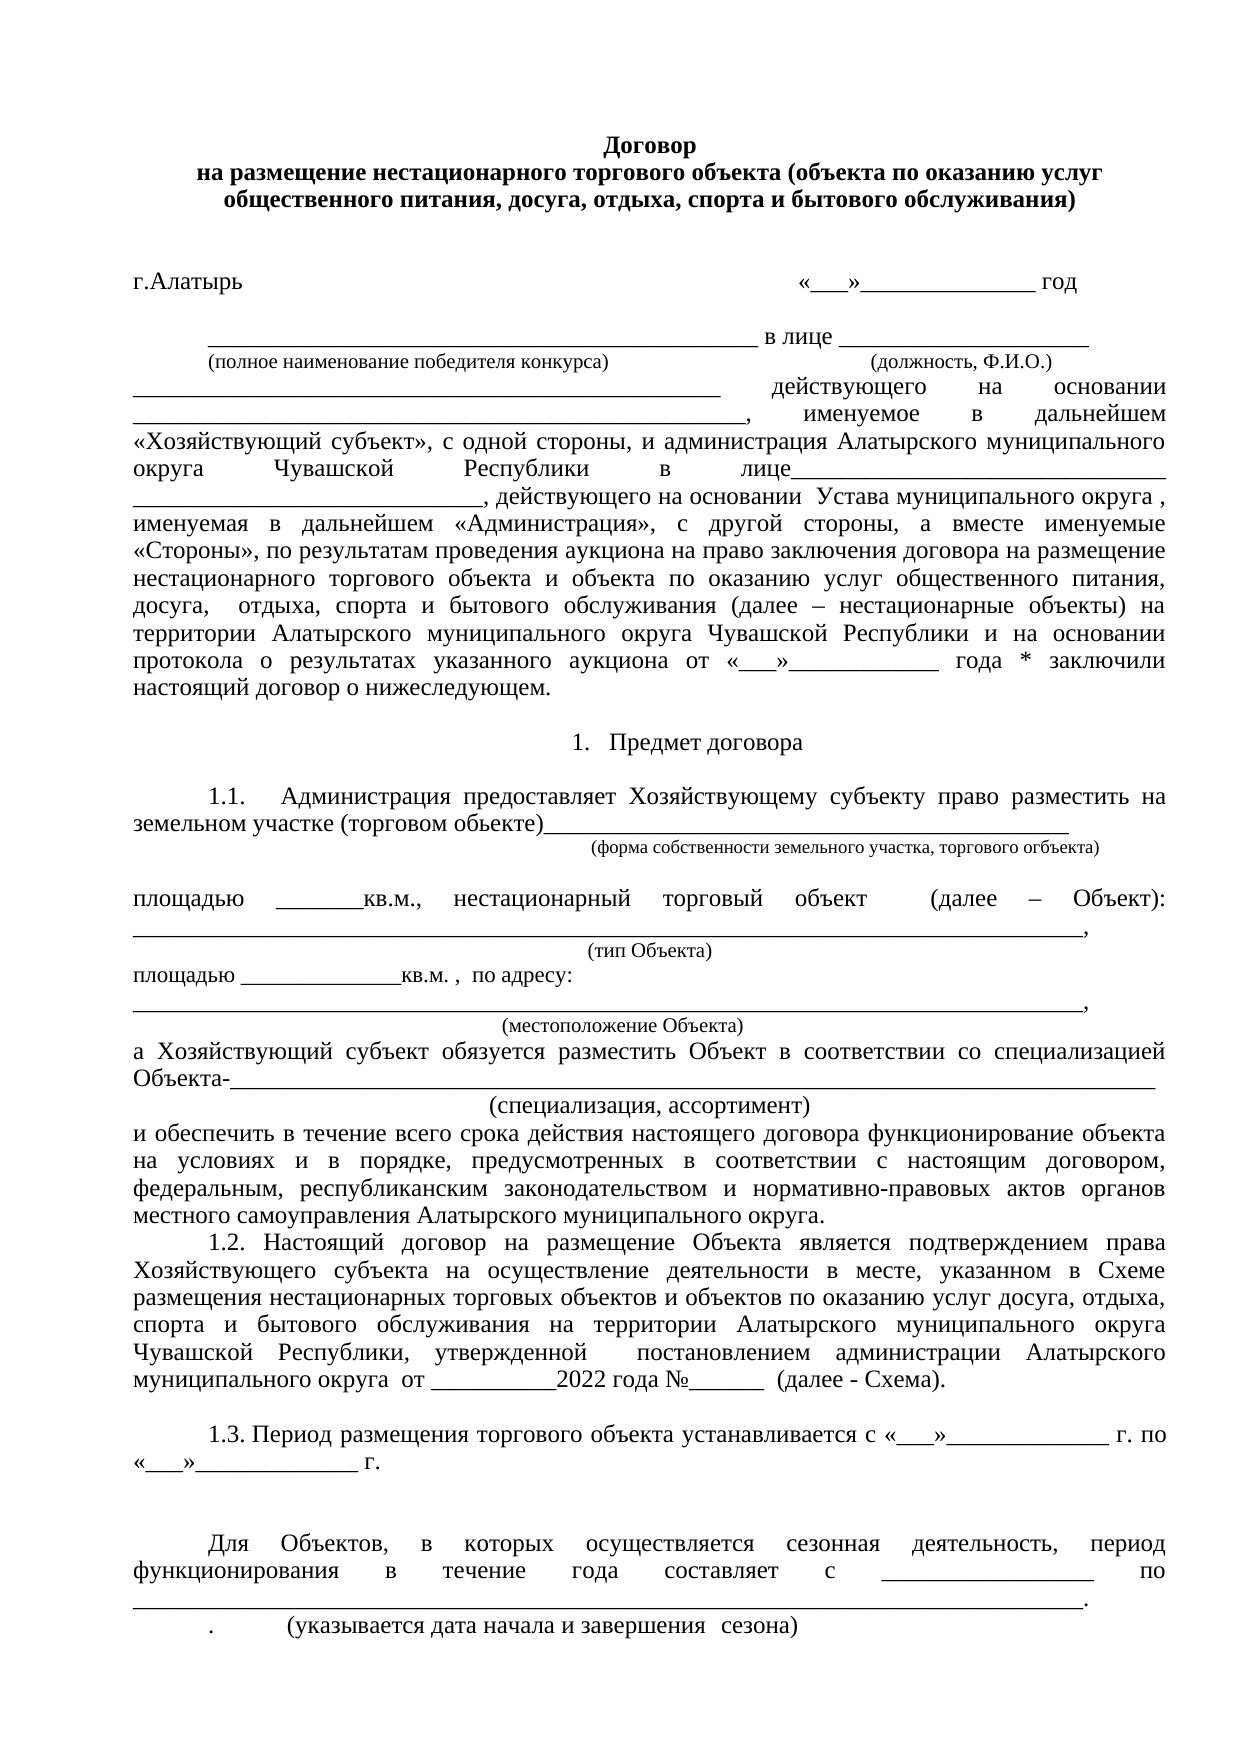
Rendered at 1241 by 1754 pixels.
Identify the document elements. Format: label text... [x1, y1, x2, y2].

text площадью _______кв.м., нестационарный торговый объект (далее – Объект): ____________________________________________________________________________, [133, 885, 1167, 939]
list Предмет договора [208, 728, 1167, 756]
text (полное наименование победителя конкурса) (должность, Ф.И.О.) [133, 350, 1167, 373]
text (форма собственности земельного участка, торгового огбъекта) [253, 837, 1167, 857]
list Администрация предоставляет Хозяйствующему субъекту право разместить на земельном участке (торговом обьекте)__________________________________________ [133, 782, 1167, 837]
text ____________________________________________ в лице ____________________ [133, 322, 1167, 350]
text площадью ______________кв.м. , по адресу: [133, 962, 1167, 987]
text _______________________________________________ действующего на основании _________________________________________________, именуемое в дальнейшем «Хозяйствующий субъект», с одной стороны, и администрация Алатырского муниципального округа Чувашской Республики в лице______________________________ ____________________________, действующего на основании Устава муниципального округа , именуемая в дальнейшем «Администрация», с другой стороны, а вместе именуемые «Стороны», по результатам проведения аукциона на право заключения договора на размещение нестационарного торгового объекта и объекта по оказанию услуг общественного питания, досуга, отдыха, спорта и бытового обслуживания (далее – нестационарные объекты) на территории Алатырского муниципального округа Чувашской Республики и на основании протокола о результатах указанного аукциона от «___»____________ года * заключили настоящий договор о нижеследующем. [133, 373, 1167, 701]
text . (указывается дата начала и завершения сезона) [133, 1612, 1167, 1639]
text (тип Объекта) [133, 939, 1167, 962]
text и обеспечить в течение всего срока действия настоящего договора функционирование объекта на условиях и в порядке, предусмотренных в соответствии с настоящим договором, федеральным, республиканским законодательством и нормативно-правовых актов органов местного самоуправления Алатырского муниципального округа. [133, 1119, 1167, 1229]
text ____________________________________________________________________________, [133, 987, 1167, 1014]
text на размещение нестационарного торгового объекта (объекта по оказанию услуг общественного питания, досуга, отдыха, спорта и бытового обслуживания) [133, 159, 1167, 213]
text Для Объектов, в которых осуществляется сезонная деятельность, период функционирования в течение года составляет с _________________ по ____________________________________________________________________________. [133, 1530, 1167, 1612]
text г.Алатырь «___»______________ год [133, 268, 1167, 295]
text Договор [133, 131, 1167, 159]
text (местоположение Объекта) [427, 1014, 1167, 1037]
text 1.2. Настоящий договор на размещение Объекта является подтверждением права Хозяйствующего субъекта на осуществление деятельности в месте, указанном в Схеме размещения нестационарных торговых объектов и объектов по оказанию услуг досуга, отдыха, спорта и бытового обслуживания на территории Алатырского муниципального округа Чувашской Республики, утвержденной постановлением администрации Алатырского муниципального округа от __________2022 года №______ (далее - Схема). [133, 1229, 1167, 1393]
text (специализация, ассортимент) [133, 1092, 1167, 1119]
text 1.3. Период размещения торгового объекта устанавливается с «___»_____________ г. по «___»_____________ г. [133, 1420, 1167, 1475]
text а Хозяйствующий субъект обязуется разместить Объект в соответствии со специализацией Объекта-__________________________________________________________________________ [133, 1037, 1167, 1092]
